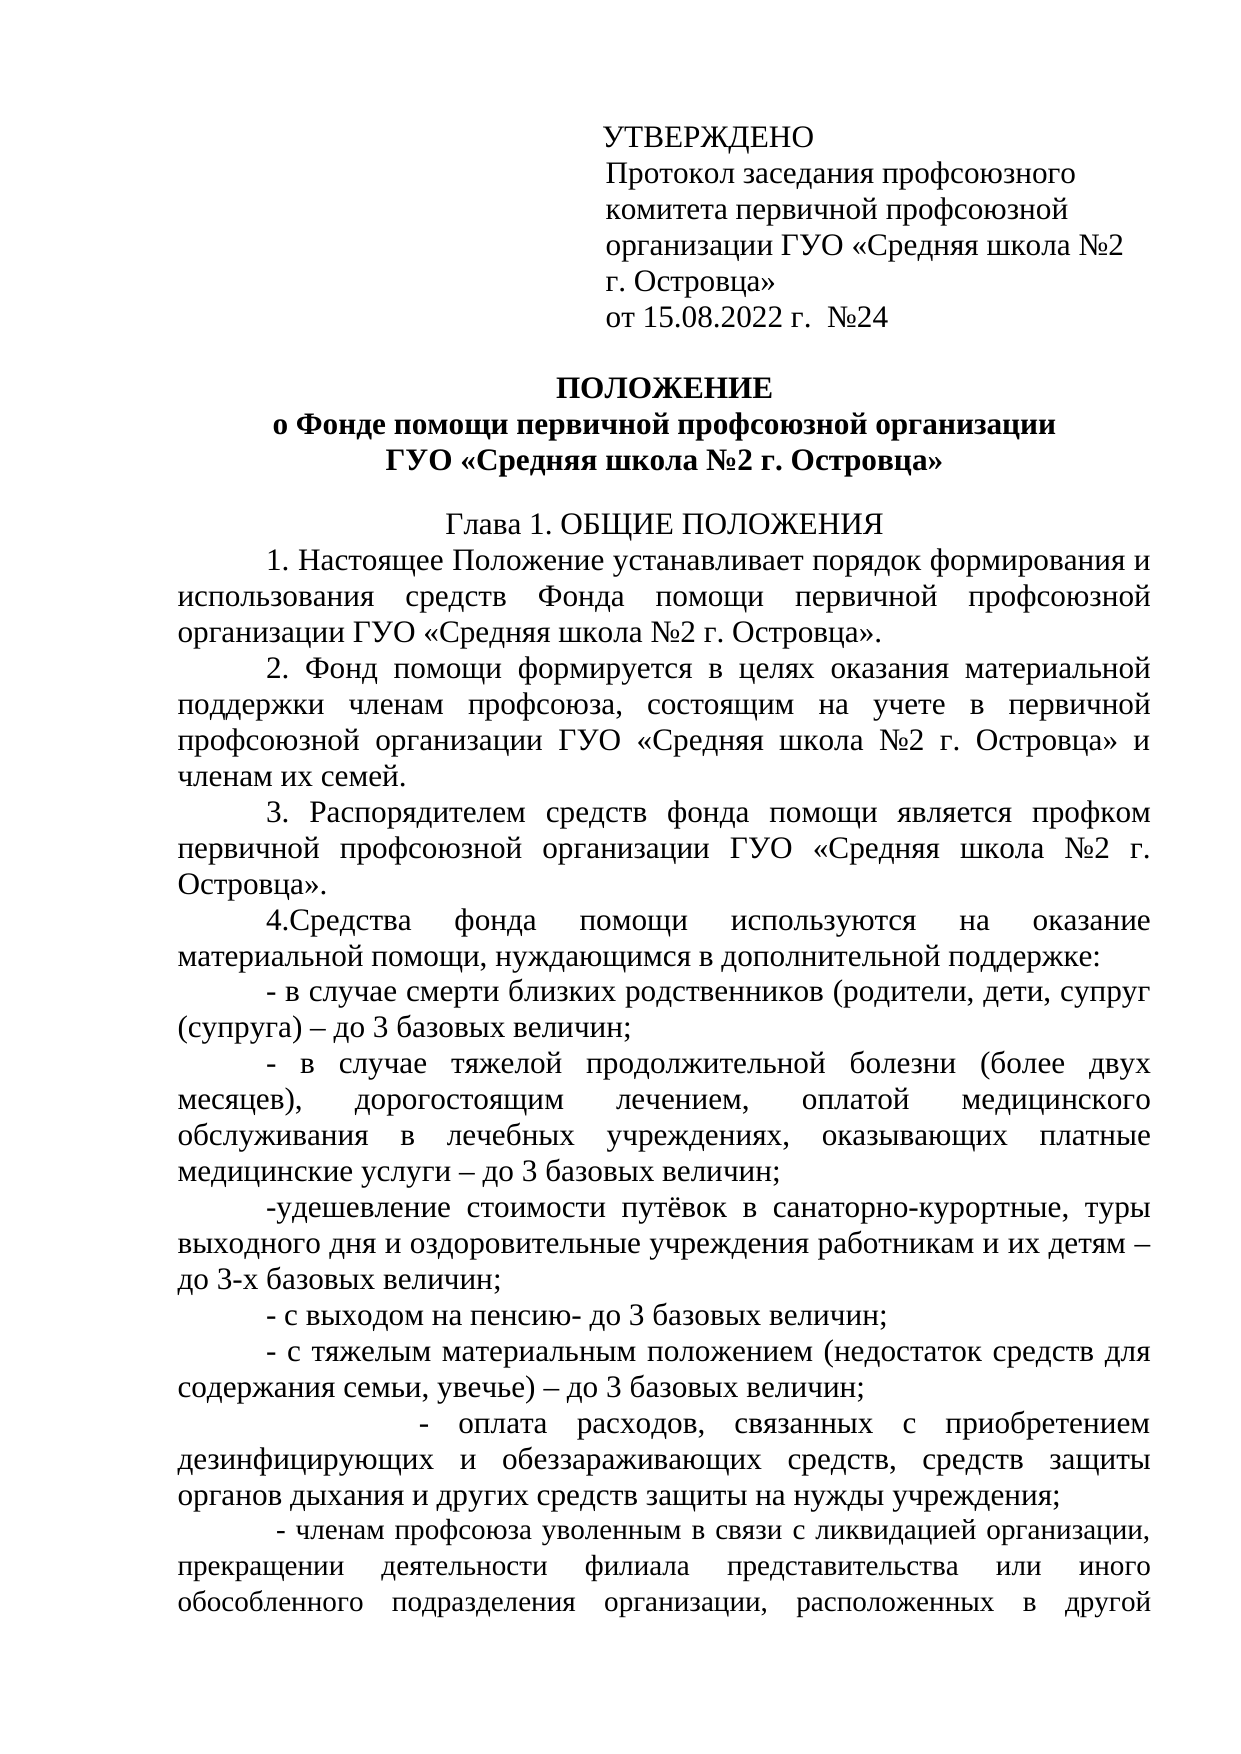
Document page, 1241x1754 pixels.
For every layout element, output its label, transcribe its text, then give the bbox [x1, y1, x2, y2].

text 1. Настоящее Положение устанавливает порядок формирования и использования средств Фонда помощи первичной профсоюзной организации ГУО «Средняя школа №2 г. Островца». [177, 541, 1152, 649]
text - в случае тяжелой продолжительной болезни (более двух месяцев), дорогостоящим лечением, оплатой медицинского обслуживания в лечебных учреждениях, оказывающих платные медицинские услуги – до 3 базовых величин; [177, 1044, 1152, 1188]
text -удешевление стоимости путёвок в санаторно-курортные, туры выходного дня и оздоровительные учреждения работникам и их детям – до 3-х базовых величин; [177, 1188, 1152, 1296]
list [177, 1512, 1152, 1618]
text ГУО «Средняя школа №2 г. Островца» [177, 442, 1152, 477]
text - с выходом на пенсию- до 3 базовых величин; [177, 1296, 1152, 1332]
text Глава 1. ОБЩИЕ ПОЛОЖЕНИЯ [177, 506, 1152, 541]
text - в случае смерти близких родственников (родители, дети, супруг (супруга) – до 3 базовых величин; [177, 973, 1152, 1044]
table_header УТВЕРЖДЕНО Протокол заседания профсоюзного комитета первичной профсоюзной организации ГУО «Средняя школа №2 г. Островца» от 15.08.2022 г. №24 [591, 118, 1152, 370]
text ПОЛОЖЕНИЕ [177, 370, 1152, 406]
text 4.Средства фонда помощи используются на оказание материальной помощи, нуждающимся в дополнительной поддержке: [177, 901, 1152, 973]
text 2. Фонд помощи формируется в целях оказания материальной поддержки членам профсоюза, состоящим на учете в первичной профсоюзной организации ГУО «Средняя школа №2 г. Островца» и членам их семей. [177, 649, 1152, 793]
text 3. Распорядителем средств фонда помощи является профком первичной профсоюзной организации ГУО «Средняя школа №2 г. Островца». [177, 793, 1152, 901]
text о Фонде помощи первичной профсоюзной организации [177, 406, 1152, 442]
text - с тяжелым материальным положением (недостаток средств для содержания семьи, увечье) – до 3 базовых величин; [177, 1332, 1152, 1404]
text - оплата расходов, связанных с приобретением дезинфицирующих и обеззараживающих средств, средств защиты органов дыхания и других средств защиты на нужды учреждения; [177, 1404, 1152, 1512]
